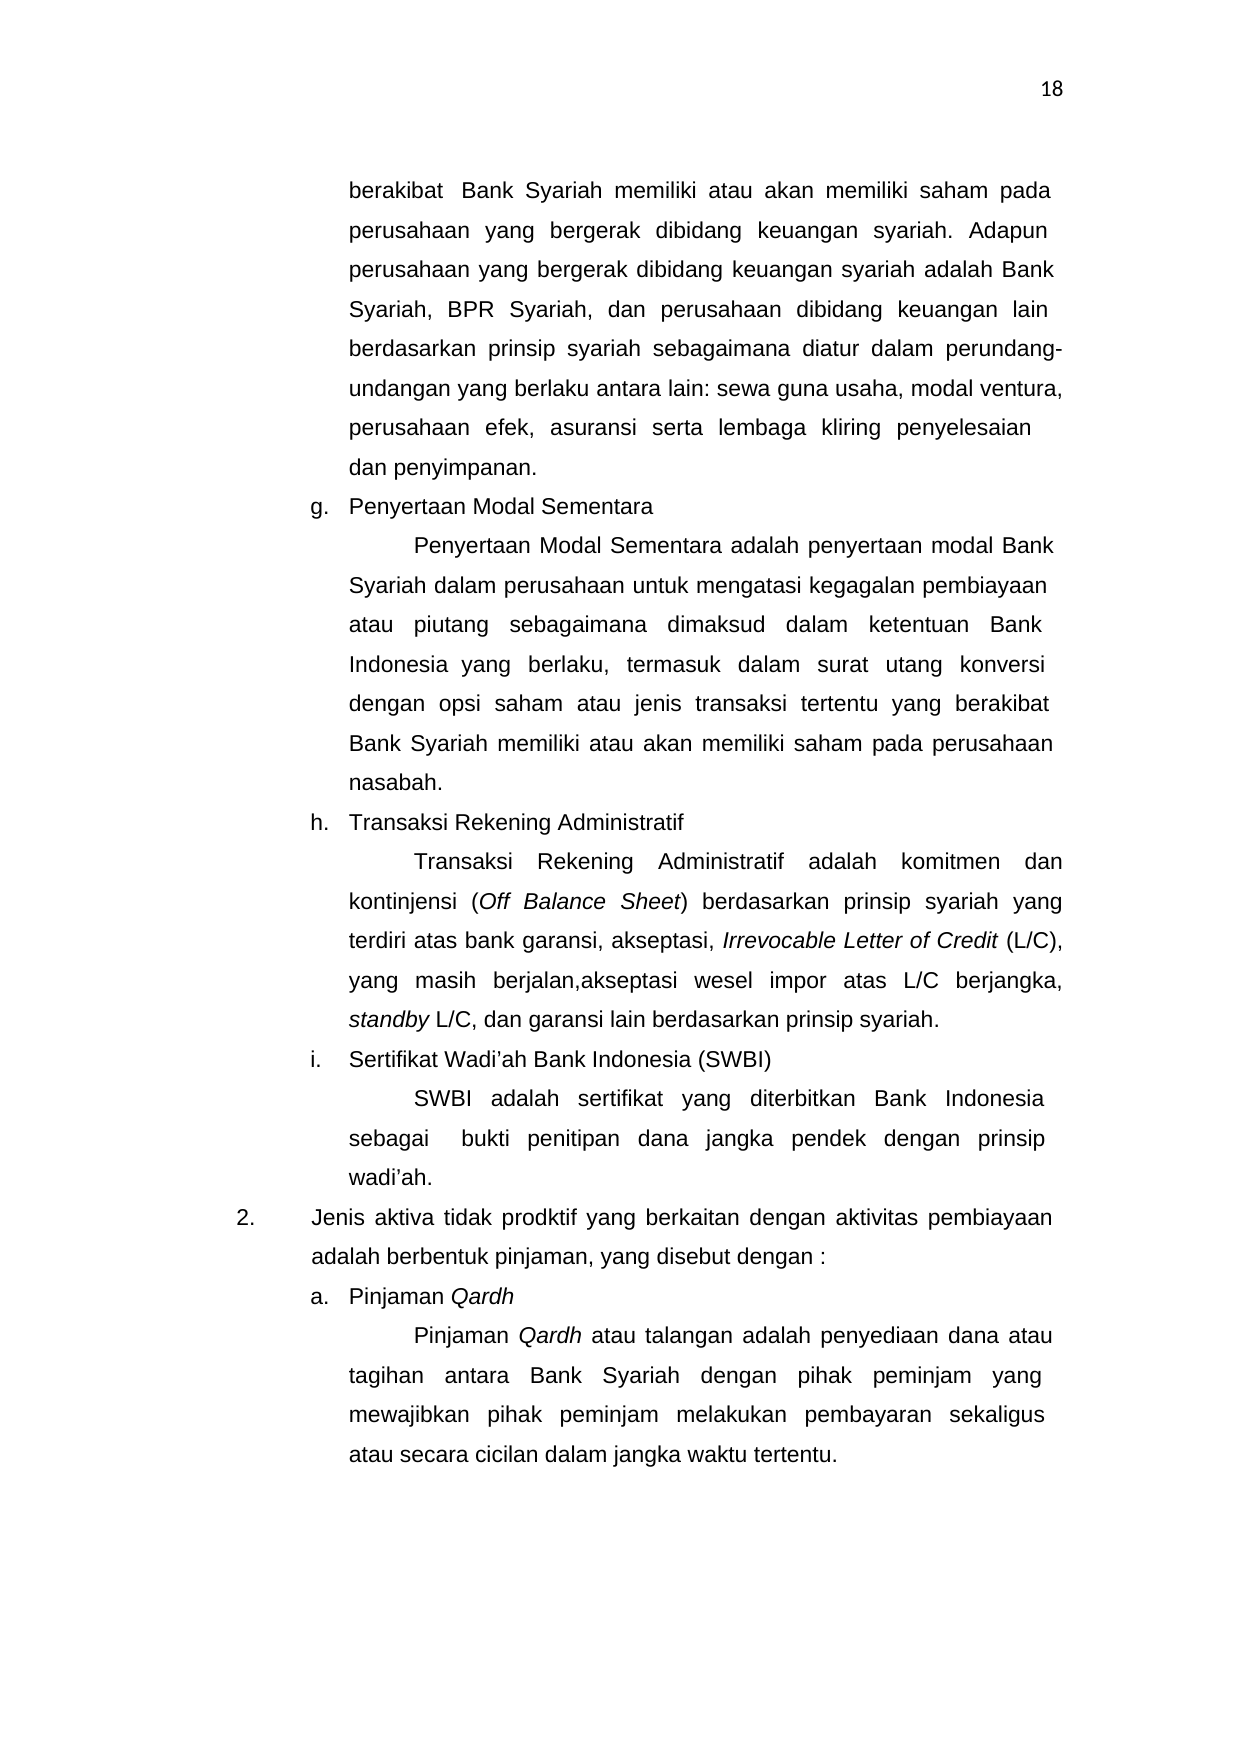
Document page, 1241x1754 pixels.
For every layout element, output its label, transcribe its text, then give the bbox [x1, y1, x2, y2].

list Pinjaman Qardh [236, 1283, 1063, 1309]
list Jenis aktiva tidak prodktif yang berkaitan dengan aktivitas pembiayaan adalah berbentuk pinjaman, yang disebut dengan : [236, 1204, 1063, 1269]
list SWBI adalah sertifikat yang diterbitkan Bank Indonesia sebagai bukti penitipan dana jangka pendek dengan prinsip wadi’ah. [236, 1085, 1063, 1191]
list Sertifikat Wadi’ah Bank Indonesia (SWBI) [236, 1046, 1063, 1072]
list Transaksi Rekening Administratif adalah komitmen dan kontinjensi (Off Balance Sheet) berdasarkan prinsip syariah yang terdiri atas bank garansi, akseptasi, Irrevocable Letter of Credit (L/C), yang masih berjalan,akseptasi wesel impor atas L/C berjangka, standby L/C, dan garansi lain berdasarkan prinsip syariah. [349, 848, 1063, 1033]
text Penyertaan Modal Sementara adalah penyertaan modal Bank Syariah dalam perusahaan untuk mengatasi kegagalan pembiayaan atau piutang sebagaimana dimaksud dalam ketentuan Bank Indonesia yang berlaku, termasuk dalam surat utang konversi dengan opsi saham atau jenis transaksi tertentu yang berakibat Bank Syariah memiliki atau akan memiliki saham pada perusahaan nasabah. [236, 532, 1063, 796]
list Pinjaman Qardh atau talangan adalah penyediaan dana atau tagihan antara Bank Syariah dengan pihak peminjam yang mewajibkan pihak peminjam melakukan pembayaran sekaligus atau secara cicilan dalam jangka waktu tertentu. [236, 1322, 1063, 1467]
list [236, 177, 1063, 480]
list Transaksi Rekening Administratif [236, 809, 1063, 835]
list Penyertaan Modal Sementara [236, 493, 1063, 519]
